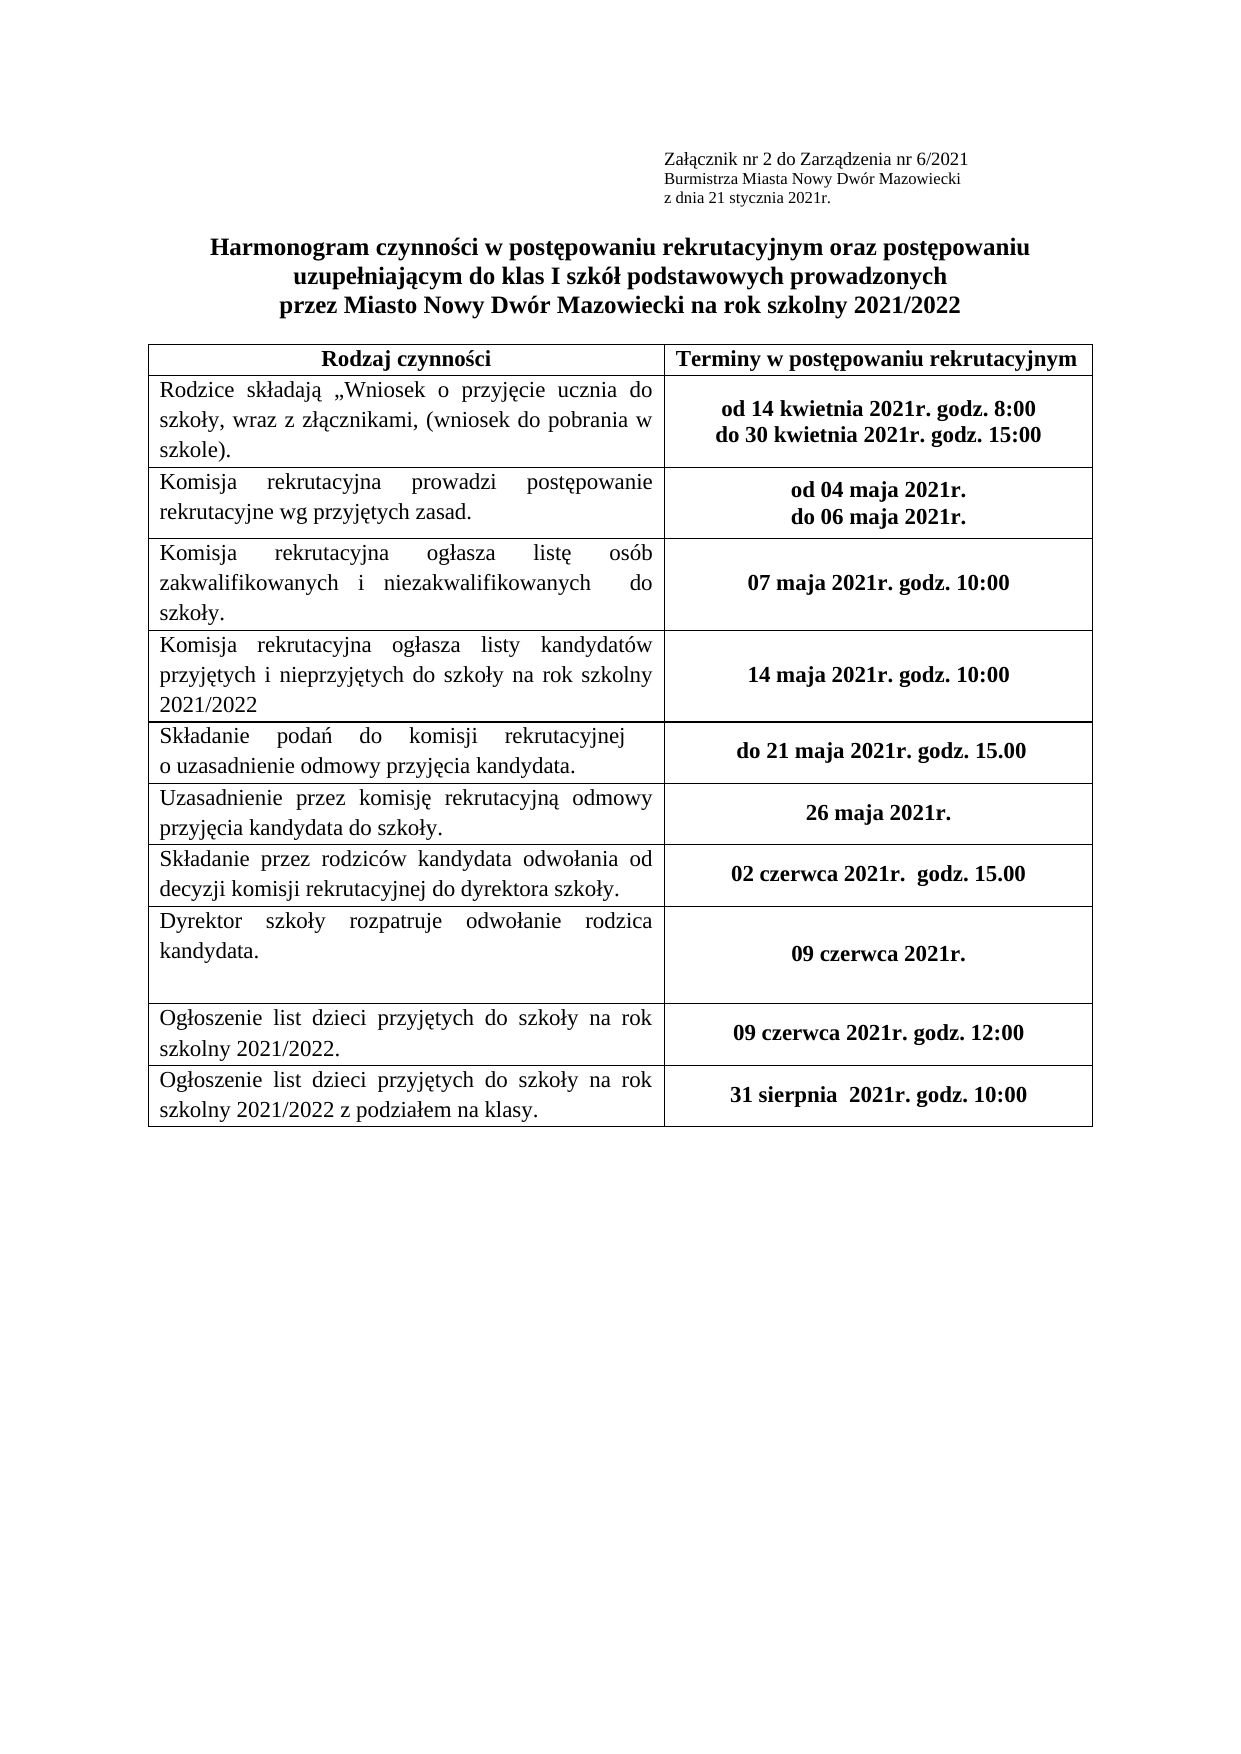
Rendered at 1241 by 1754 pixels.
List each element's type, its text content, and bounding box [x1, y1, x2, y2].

text Burmistrza Miasta Nowy Dwór Mazowiecki [664, 169, 1093, 188]
text Załącznik nr 2 do Zarządzenia nr 6/2021 [664, 148, 1093, 169]
table_cell od 14 kwietnia 2021r. godz. 8:00 do 30 kwietnia 2021r. godz. 15:00 [665, 376, 1092, 467]
table_cell 09 czerwca 2021r. [665, 907, 1092, 1003]
text Harmonogram czynności w postępowaniu rekrutacyjnym oraz postępowaniu uzupełniającym do klas I szkół podstawowych prowadzonych [148, 232, 1093, 290]
table_cell 31 sierpnia 2021r. godz. 10:00 [665, 1066, 1092, 1126]
table_cell Składanie przez rodziców kandydata odwołania od decyzji komisji rekrutacyjnej do dyrektora szkoły. [149, 845, 664, 906]
table_cell 14 maja 2021r. godz. 10:00 [665, 631, 1092, 721]
table_cell Rodzice składają „Wniosek o przyjęcie ucznia do szkoły, wraz z złącznikami, (wniosek do pobrania w szkole). [149, 376, 664, 467]
table_cell Dyrektor szkoły rozpatruje odwołanie rodzica kandydata. [149, 907, 664, 1003]
text przez Miasto Nowy Dwór Mazowiecki na rok szkolny 2021/2022 [148, 290, 1093, 319]
table_cell Ogłoszenie list dzieci przyjętych do szkoły na rok szkolny 2021/2022. [149, 1004, 664, 1065]
table_cell od 04 maja 2021r. do 06 maja 2021r. [665, 468, 1092, 538]
table_cell Komisja rekrutacyjna ogłasza listy kandydatów przyjętych i nieprzyjętych do szkoły na rok szkolny 2021/2022 [149, 631, 664, 721]
text z dnia 21 stycznia 2021r. [664, 188, 1093, 207]
table_cell Komisja rekrutacyjna ogłasza listę osób zakwalifikowanych i niezakwalifikowanych do szkoły. [149, 539, 664, 630]
table_cell 02 czerwca 2021r. godz. 15.00 [665, 845, 1092, 906]
table_cell Składanie podań do komisji rekrutacyjnej o uzasadnienie odmowy przyjęcia kandydata. [149, 723, 664, 783]
table_cell do 21 maja 2021r. godz. 15.00 [665, 723, 1092, 783]
table_cell 07 maja 2021r. godz. 10:00 [665, 539, 1092, 630]
table_cell Ogłoszenie list dzieci przyjętych do szkoły na rok szkolny 2021/2022 z podziałem na klasy. [149, 1066, 664, 1126]
table_header Rodzaj czynności [149, 345, 664, 375]
table_cell Komisja rekrutacyjna prowadzi postępowanie rekrutacyjne wg przyjętych zasad. [149, 468, 664, 538]
table_cell Uzasadnienie przez komisję rekrutacyjną odmowy przyjęcia kandydata do szkoły. [149, 784, 664, 844]
table_cell 26 maja 2021r. [665, 784, 1092, 844]
table_cell 09 czerwca 2021r. godz. 12:00 [665, 1004, 1092, 1065]
table_header Terminy w postępowaniu rekrutacyjnym [665, 345, 1092, 375]
